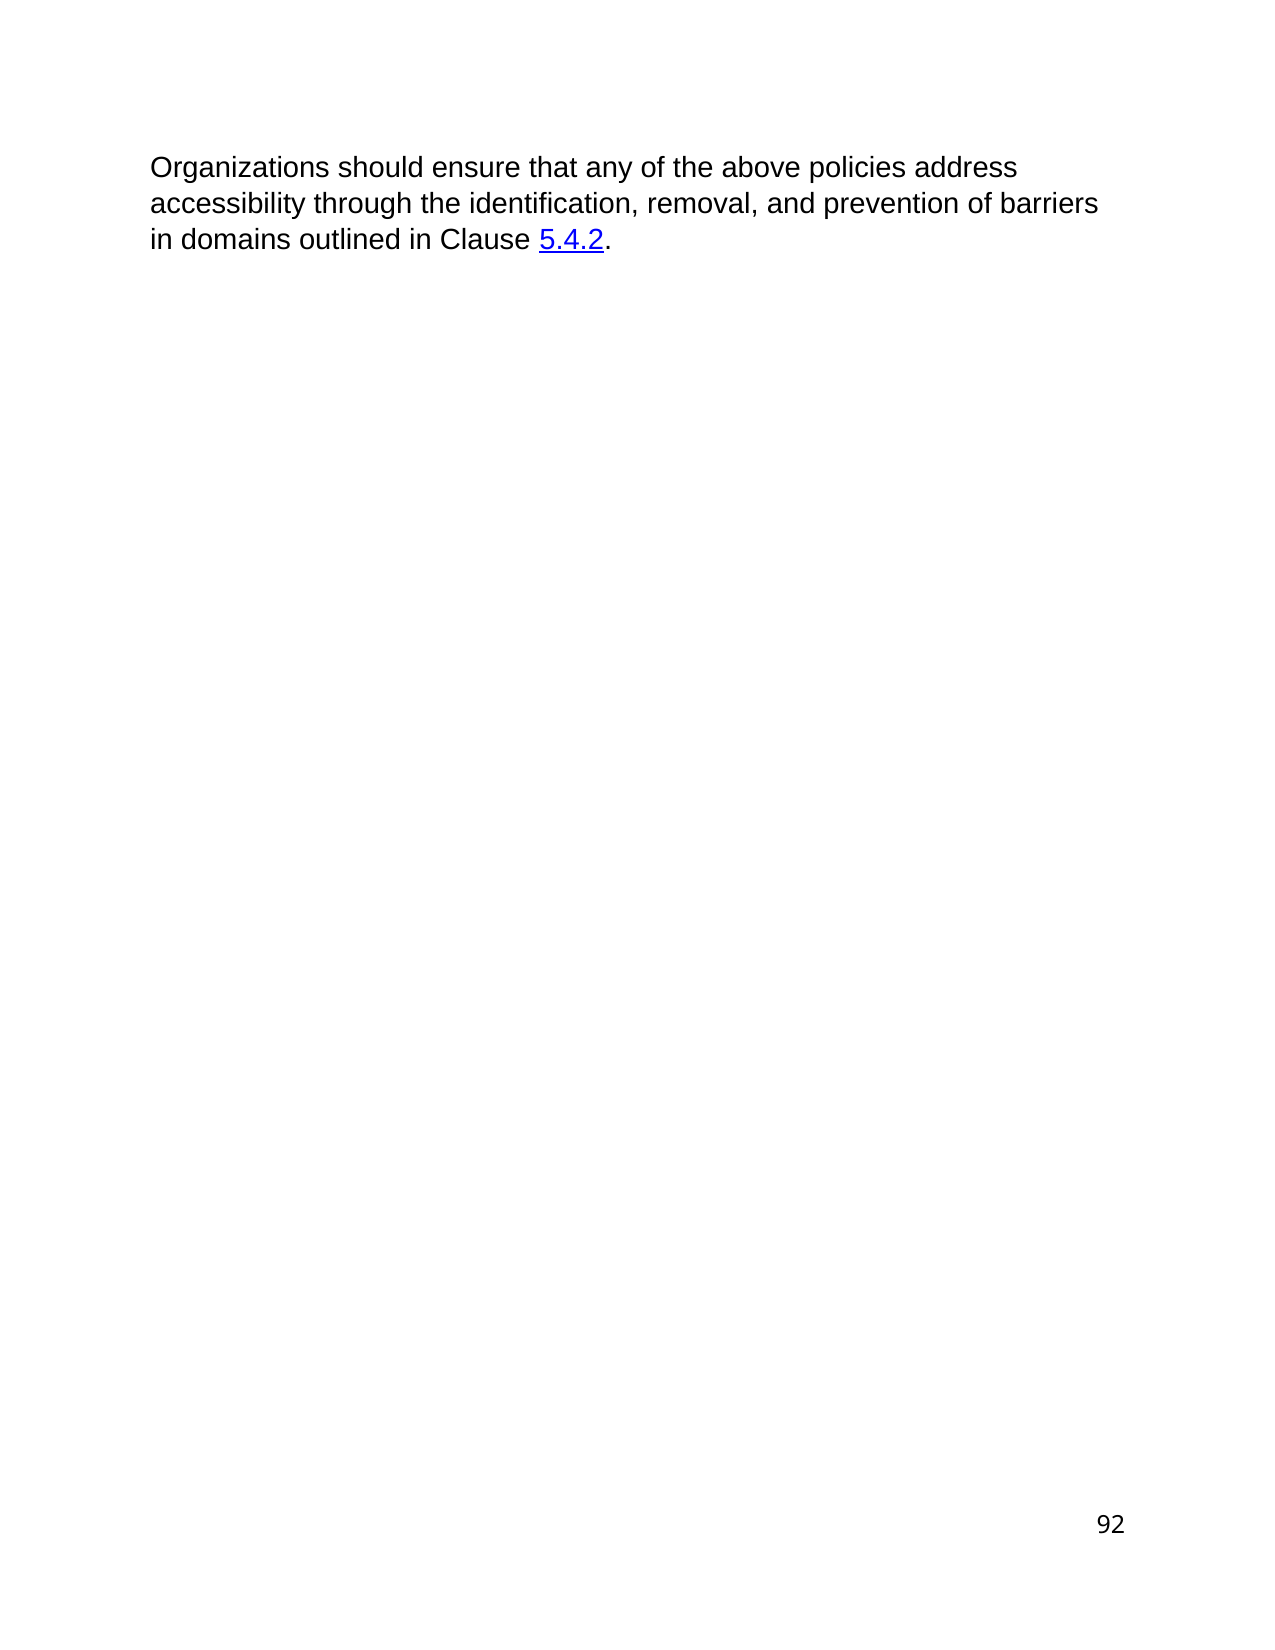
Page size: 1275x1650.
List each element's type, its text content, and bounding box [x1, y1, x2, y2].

text Organizations should ensure that any of the above policies address accessibility through the identification, removal, and prevention of barriers in domains outlined in Clause 5.4.2. [150, 150, 1125, 256]
